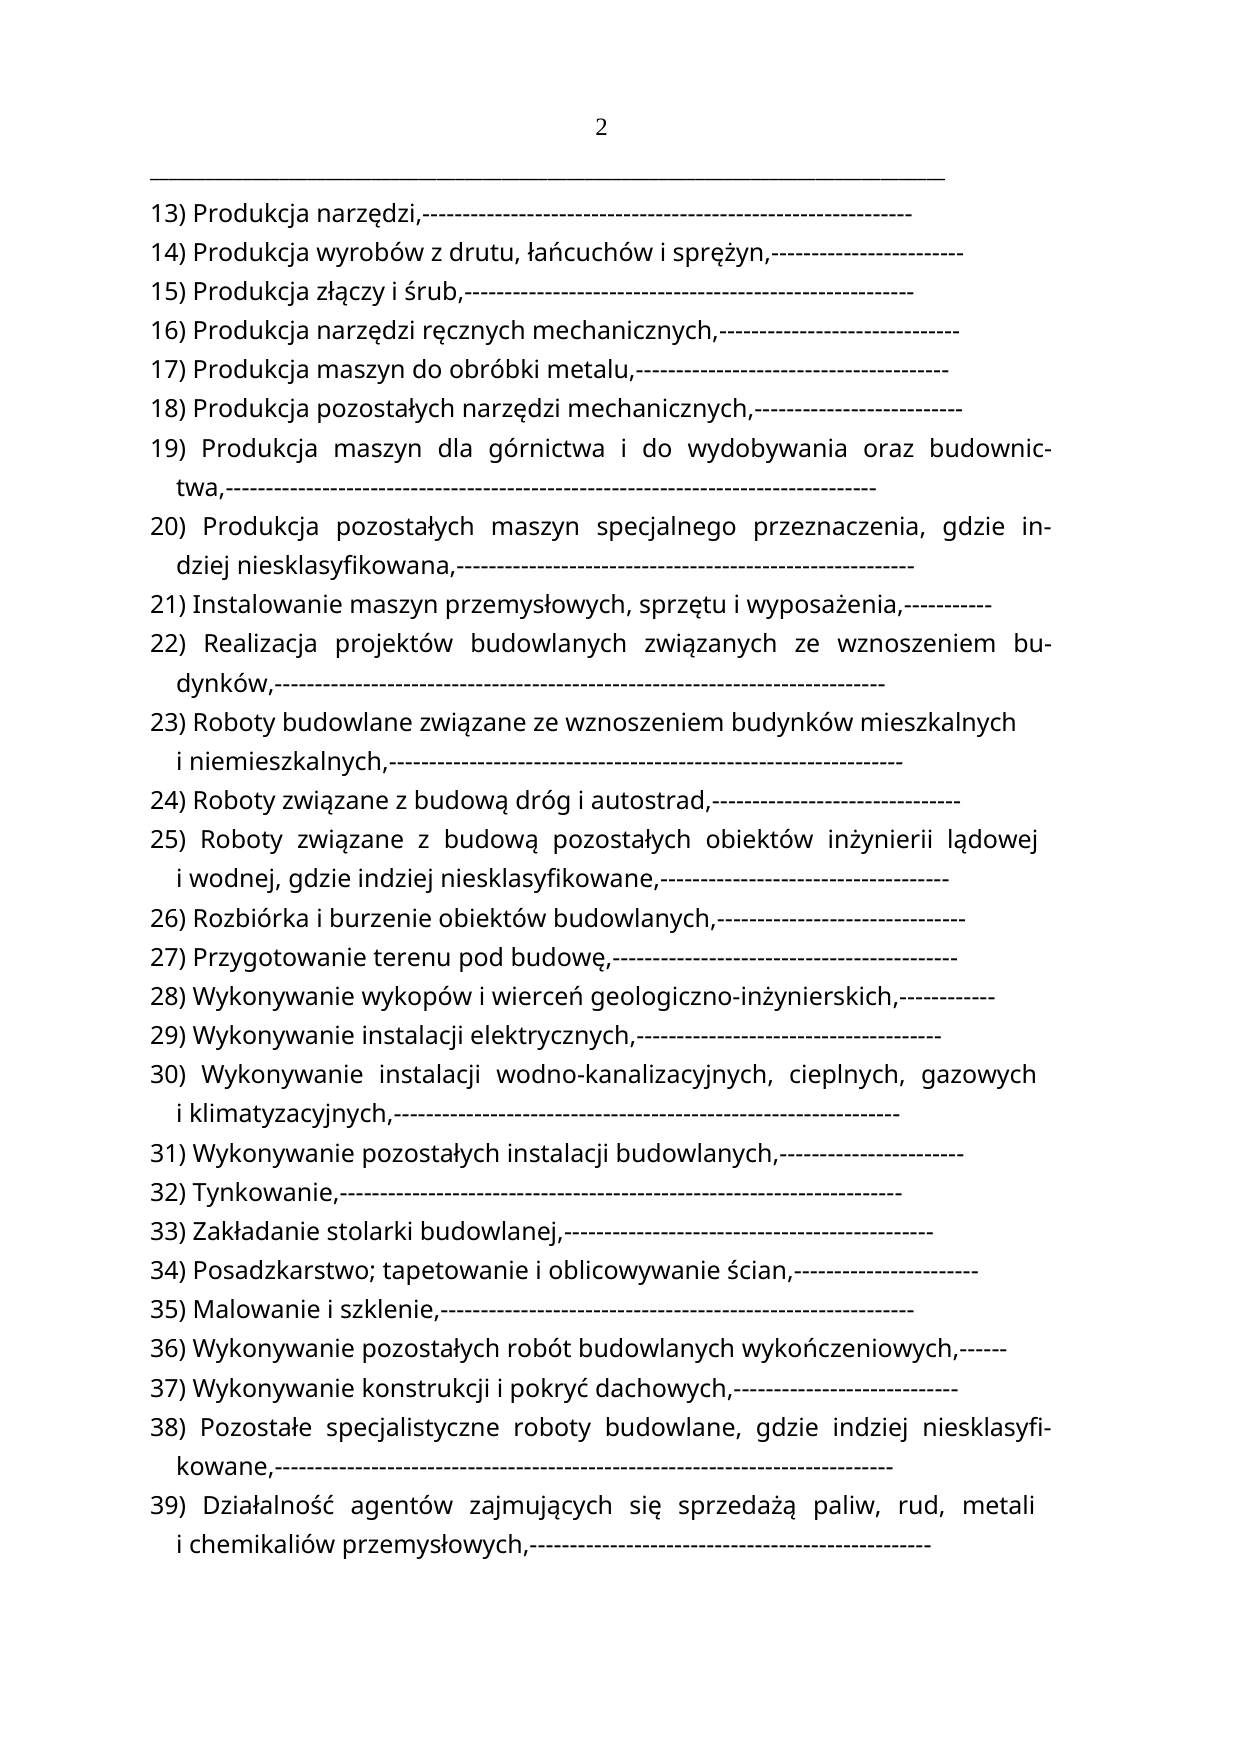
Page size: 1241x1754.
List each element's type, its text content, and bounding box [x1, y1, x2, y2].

text 24) Roboty związane z budową dróg i autostrad,------------------------------- [150, 783, 1053, 817]
text 17) Produkcja maszyn do obróbki metalu,--------------------------------------- [150, 352, 1053, 386]
text 38) Pozostałe specjalistyczne roboty budowlane, gdzie indziej niesklasyfi- kowane,----------------------------------------------------------------------------- [150, 1409, 1053, 1483]
text 19) Produkcja maszyn dla górnictwa i do wydobywania oraz budownic- twa,--------------------------------------------------------------------------------- [150, 430, 1053, 503]
text 32) Tynkowanie,---------------------------------------------------------------------- [150, 1174, 1053, 1208]
text 39) Działalność agentów zajmujących się sprzedażą paliw, rud, metali i chemikaliów przemysłowych,-------------------------------------------------- [150, 1488, 1053, 1561]
text 22) Realizacja projektów budowlanych związanych ze wznoszeniem bu- dynków,---------------------------------------------------------------------------- [150, 626, 1053, 699]
text 25) Roboty związane z budową pozostałych obiektów inżynierii lądowej i wodnej, gdzie indziej niesklasyfikowane,------------------------------------ [150, 822, 1053, 895]
text 18) Produkcja pozostałych narzędzi mechanicznych,-------------------------- [150, 391, 1053, 425]
text 26) Rozbiórka i burzenie obiektów budowlanych,------------------------------- [150, 900, 1053, 934]
text 36) Wykonywanie pozostałych robót budowlanych wykończeniowych,------ [150, 1331, 1053, 1365]
text 14) Produkcja wyrobów z drutu, łańcuchów i sprężyn,------------------------ [150, 234, 1053, 268]
text 21) Instalowanie maszyn przemysłowych, sprzętu i wyposażenia,----------- [150, 587, 1053, 621]
text 29) Wykonywanie instalacji elektrycznych,-------------------------------------- [150, 1018, 1053, 1052]
text 35) Malowanie i szklenie,----------------------------------------------------------- [150, 1292, 1053, 1326]
text 28) Wykonywanie wykopów i wierceń geologiczno-inżynierskich,------------ [150, 978, 1053, 1013]
text 27) Przygotowanie terenu pod budowę,------------------------------------------- [150, 939, 1053, 973]
text 15) Produkcja złączy i śrub,-------------------------------------------------------- [150, 273, 1053, 308]
text 13) Produkcja narzędzi,------------------------------------------------------------- [150, 195, 1053, 229]
text 31) Wykonywanie pozostałych instalacji budowlanych,----------------------- [150, 1135, 1053, 1169]
text 30) Wykonywanie instalacji wodno-kanalizacyjnych, cieplnych, gazowych i klimatyzacyjnych,--------------------------------------------------------------- [150, 1057, 1053, 1130]
text 34) Posadzkarstwo; tapetowanie i oblicowywanie ścian,----------------------- [150, 1253, 1053, 1287]
text 23) Roboty budowlane związane ze wznoszeniem budynków mieszkalnych i niemieszkalnych,---------------------------------------------------------------- [150, 704, 1053, 778]
text 33) Zakładanie stolarki budowlanej,---------------------------------------------- [150, 1213, 1053, 1248]
text 16) Produkcja narzędzi ręcznych mechanicznych,------------------------------ [150, 313, 1053, 347]
text 37) Wykonywanie konstrukcji i pokryć dachowych,---------------------------- [150, 1370, 1053, 1404]
text 20) Produkcja pozostałych maszyn specjalnego przeznaczenia, gdzie in- dziej niesklasyfikowana,--------------------------------------------------------- [150, 508, 1053, 582]
